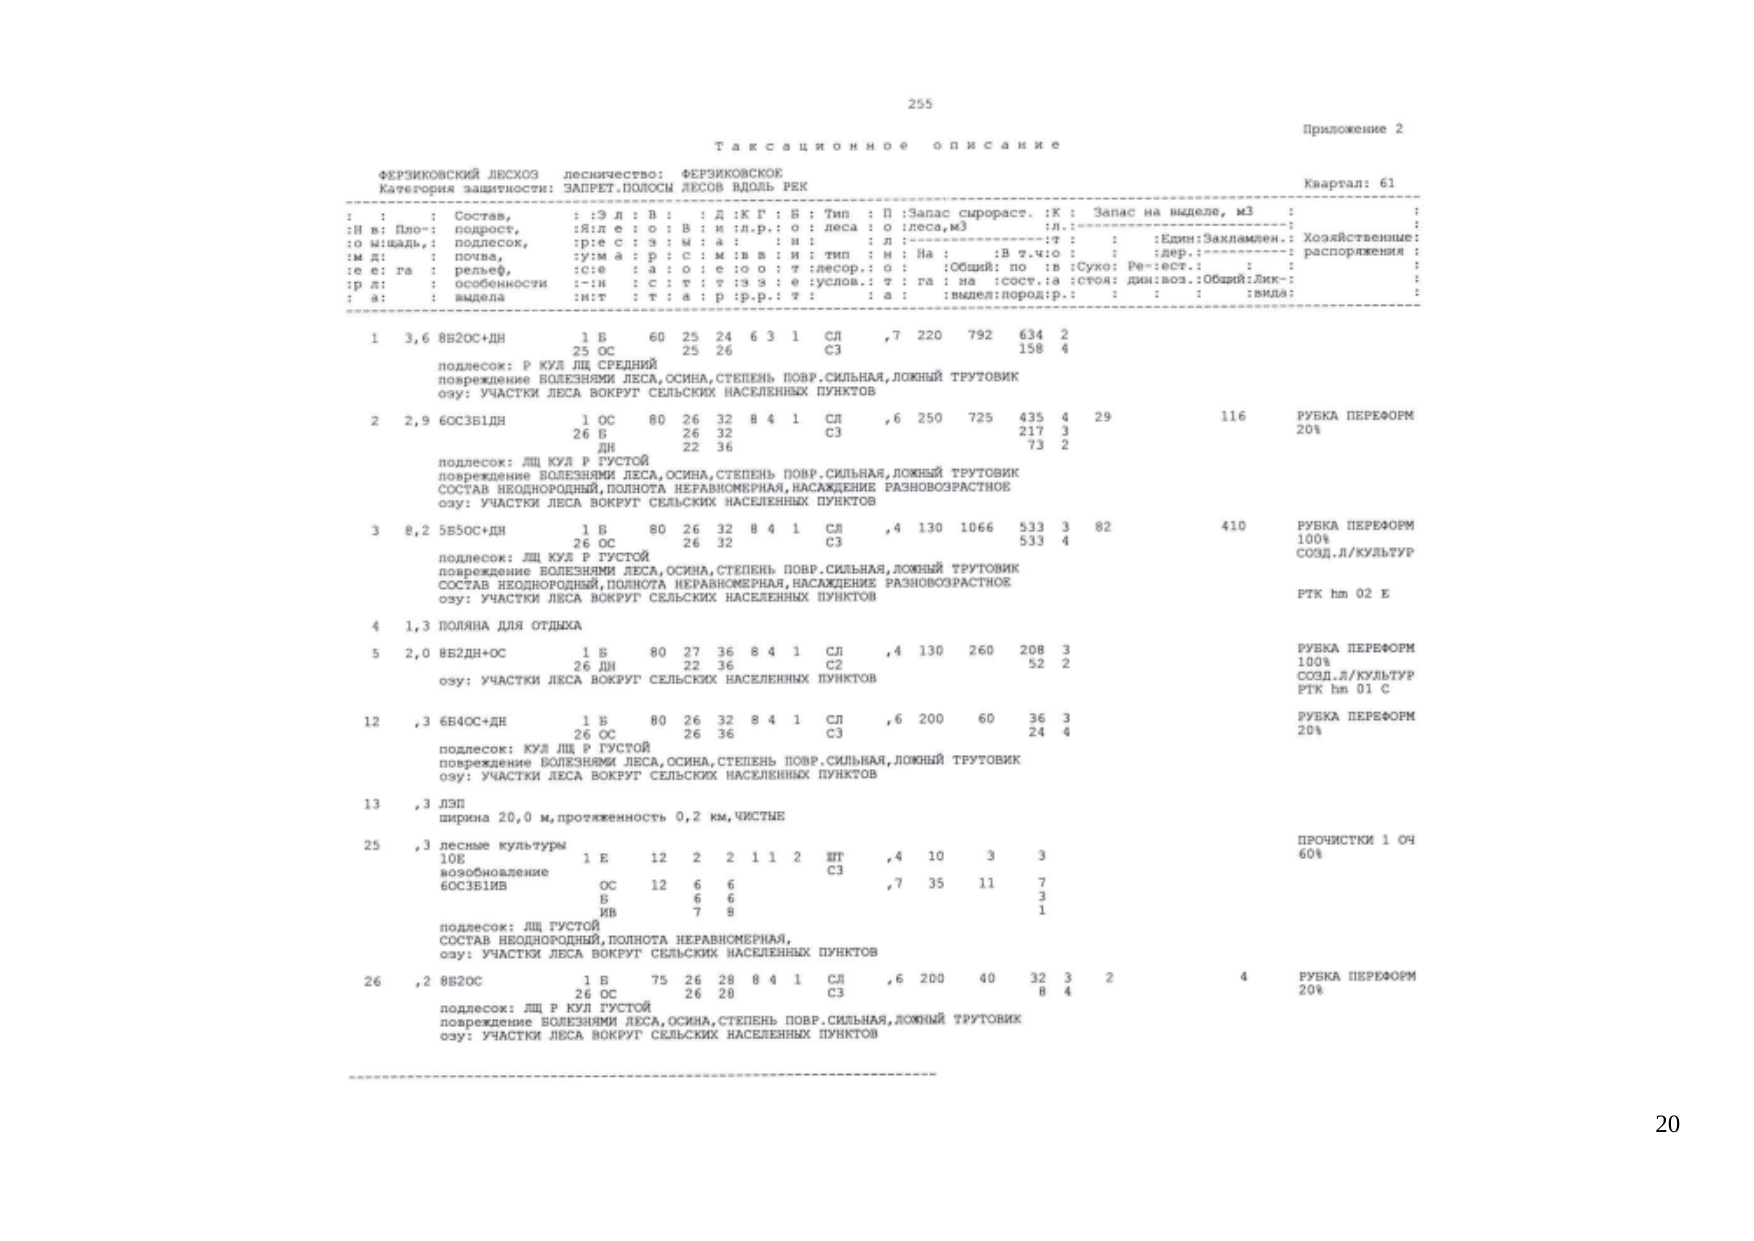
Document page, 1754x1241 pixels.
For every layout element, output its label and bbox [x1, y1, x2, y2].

picture [318, 88, 1465, 1095]
